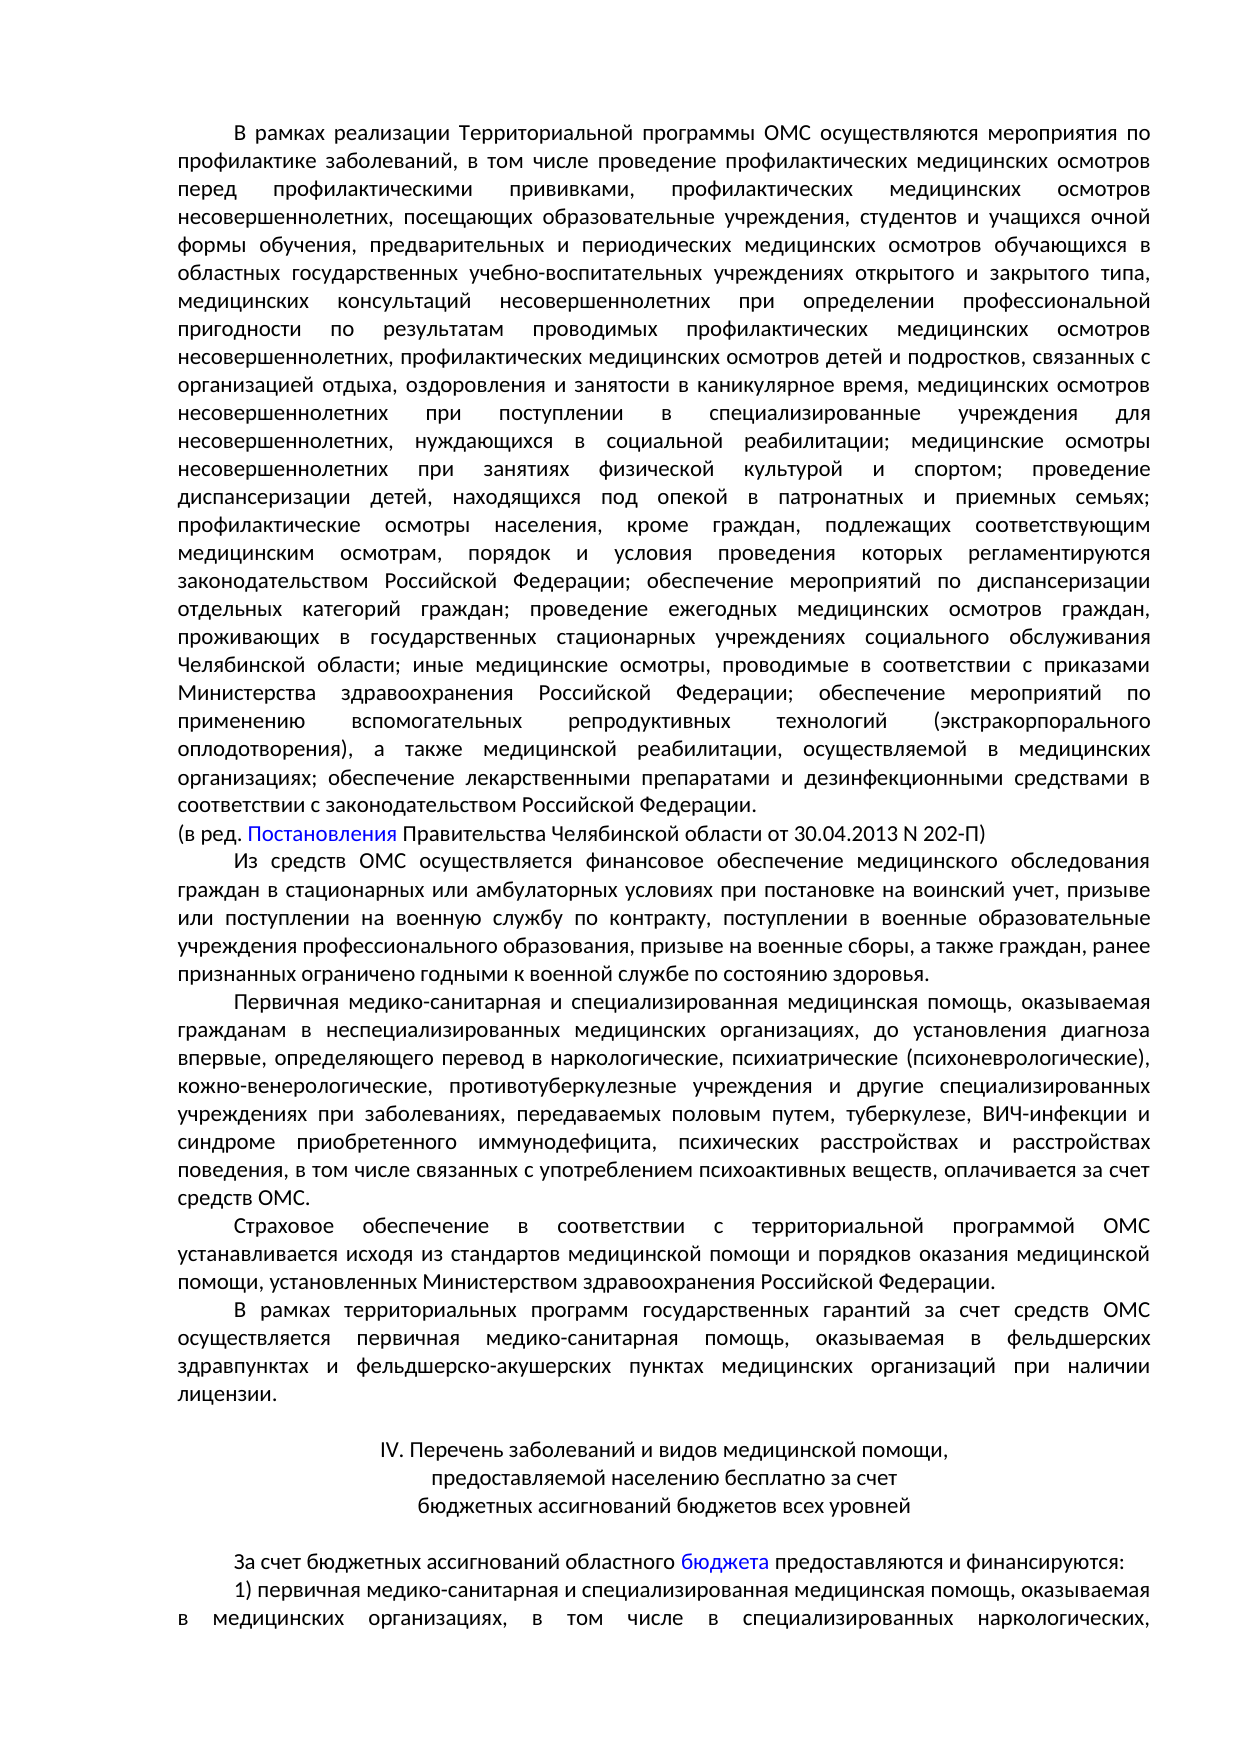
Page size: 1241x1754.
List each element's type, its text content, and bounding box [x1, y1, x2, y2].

text Из средств ОМС осуществляется финансовое обеспечение медицинского обследования граждан в стационарных или амбулаторных условиях при постановке на воинский учет, призыве или поступлении на военную службу по контракту, поступлении в военные образовательные учреждения профессионального образования, призыве на военные сборы, а также граждан, ранее признанных ограничено годными к военной службе по состоянию здоровья. [177, 847, 1152, 987]
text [177, 1575, 1152, 1631]
text предоставляемой населению бесплатно за счет [177, 1463, 1152, 1491]
text IV. Перечень заболеваний и видов медицинской помощи, [177, 1435, 1152, 1463]
text В рамках реализации Территориальной программы ОМС осуществляются мероприятия по профилактике заболеваний, в том числе проведение профилактических медицинских осмотров перед профилактическими прививками, профилактических медицинских осмотров несовершеннолетних, посещающих образовательные учреждения, студентов и учащихся очной формы обучения, предварительных и периодических медицинских осмотров обучающихся в областных государственных учебно-воспитательных учреждениях открытого и закрытого типа, медицинских консультаций несовершеннолетних при определении профессиональной пригодности по результатам проводимых профилактических медицинских осмотров несовершеннолетних, профилактических медицинских осмотров детей и подростков, связанных с организацией отдыха, оздоровления и занятости в каникулярное время, медицинских осмотров несовершеннолетних при поступлении в специализированные учреждения для несовершеннолетних, нуждающихся в социальной реабилитации; медицинские осмотры несовершеннолетних при занятиях физической культурой и спортом; проведение диспансеризации детей, находящихся под опекой в патронатных и приемных семьях; профилактические осмотры населения, кроме граждан, подлежащих соответствующим медицинским осмотрам, порядок и условия проведения которых регламентируются законодательством Российской Федерации; обеспечение мероприятий по диспансеризации отдельных категорий граждан; проведение ежегодных медицинских осмотров граждан, проживающих в государственных стационарных учреждениях социального обслуживания Челябинской области; иные медицинские осмотры, проводимые в соответствии с приказами Министерства здравоохранения Российской Федерации; обеспечение мероприятий по применению вспомогательных репродуктивных технологий (экстракорпорального оплодотворения), а также медицинской реабилитации, осуществляемой в медицинских организациях; обеспечение лекарственными препаратами и дезинфекционными средствами в соответствии с законодательством Российской Федерации. [177, 118, 1152, 819]
text (в ред. Постановления Правительства Челябинской области от 30.04.2013 N 202-П) [177, 819, 1152, 847]
text Страховое обеспечение в соответствии с территориальной программой ОМС устанавливается исходя из стандартов медицинской помощи и порядков оказания медицинской помощи, установленных Министерством здравоохранения Российской Федерации. [177, 1211, 1152, 1295]
text В рамках территориальных программ государственных гарантий за счет средств ОМС осуществляется первичная медико-санитарная помощь, оказываемая в фельдшерских здравпунктах и фельдшерско-акушерских пунктах медицинских организаций при наличии лицензии. [177, 1295, 1152, 1407]
text Первичная медико-санитарная и специализированная медицинская помощь, оказываемая гражданам в неспециализированных медицинских организациях, до установления диагноза впервые, определяющего перевод в наркологические, психиатрические (психоневрологические), кожно-венерологические, противотуберкулезные учреждения и другие специализированных учреждениях при заболеваниях, передаваемых половым путем, туберкулезе, ВИЧ-инфекции и синдроме приобретенного иммунодефицита, психических расстройствах и расстройствах поведения, в том числе связанных с употреблением психоактивных веществ, оплачивается за счет средств ОМС. [177, 987, 1152, 1211]
text За счет бюджетных ассигнований областного бюджета предоставляются и финансируются: [177, 1547, 1152, 1575]
text бюджетных ассигнований бюджетов всех уровней [177, 1491, 1152, 1519]
